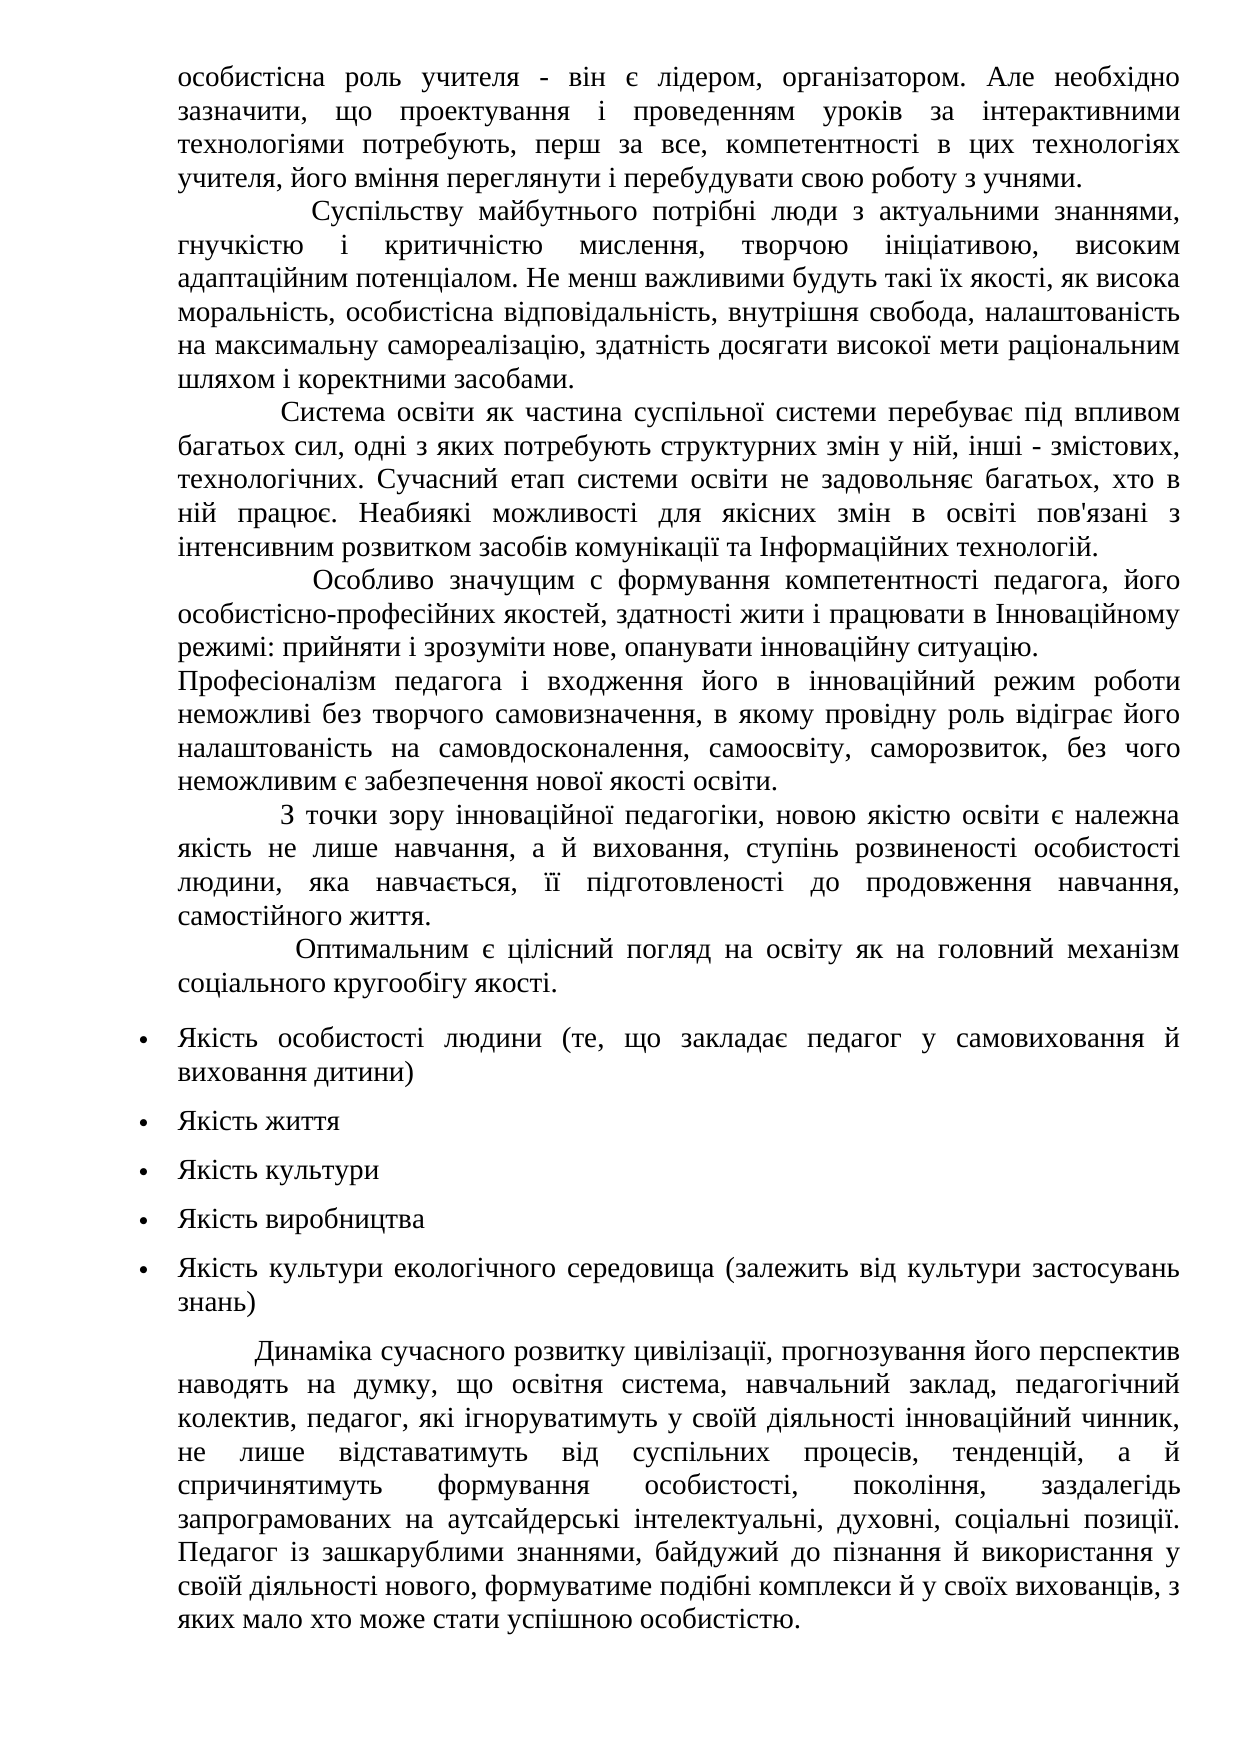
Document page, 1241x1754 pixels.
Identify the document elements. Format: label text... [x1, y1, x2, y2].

text Суспільству майбутнього потрібні люди з актуальними знаннями, гнучкістю і критичністю мислення, творчою ініціативою, високим адаптаційним потенціалом. Не менш важливими будуть такі їх якості, як висока моральність, особистісна відповідальність, внутрішня свобода, налаштованість на максимальну самореалізацію, здатність досягати високої мети раціональним шляхом і коректними засобами. [177, 193, 1181, 394]
text Система освіти як частина суспільної системи перебуває під впливом багатьох сил, одні з яких потребують структурних змін у ній, інші - змістових, технологічних. Сучасний етап системи освіти не задовольняє багатьох, хто в ній працює. Неабиякі можливості для якісних змін в освіті пов'язані з інтенсивним розвитком засобів комунікації та Інформаційних технологій. [177, 394, 1181, 562]
text Професіоналізм педагога і входження його в інноваційний режим роботи неможливі без творчого самовизначення, в якому провідну роль відіграє його налаштованість на самовдосконалення, самоосвіту, саморозвиток, без чого неможливим є забезпечення нової якості освіти. [177, 663, 1181, 797]
list Якість особистості людини (те, що закладає педагог у самовиховання й виховання дитини) [140, 1020, 1181, 1087]
text Особливо значущим с формування компетентності педагога, його особистісно-професійних якостей, здатності жити і працювати в Інноваційному режимі: прийняти і зрозуміти нове, опанувати інноваційну ситуацію. [177, 562, 1181, 663]
list Якість культури екологічного середовища (залежить від культури застосувань знань) [140, 1250, 1181, 1317]
text З точки зору інноваційної педагогіки, новою якістю освіти є належна якість не лише навчання, а й виховання, ступінь розвиненості особистості людини, яка навчається, її підготовленості до продовження навчання, самостійного життя. [177, 797, 1181, 931]
text Динаміка сучасного розвитку цивілізації, прогнозування його перспектив наводять на думку, що освітня система, навчальний заклад, педагогічний колектив, педагог, які ігноруватимуть у своїй діяльності інноваційний чинник, не лише відставатимуть від суспільних процесів, тенденцій, а й спричинятимуть формування особистості, покоління, заздалегідь запрограмованих на аутсайдерські інтелектуальні, духовні, соціальні позиції. Педагог із зашкарублими знаннями, байдужий до пізнання й використання у своїй діяльності нового, формуватиме подібні комплекси й у своїх вихованців, з яких мало хто може стати успішною особистістю. [177, 1333, 1181, 1635]
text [177, 59, 1181, 193]
list Якість виробництва [140, 1201, 1181, 1235]
list Якість життя [140, 1103, 1181, 1136]
text Оптимальним є цілісний погляд на освіту як на головний механізм соціального кругообігу якості. [177, 931, 1181, 998]
list Якість культури [140, 1152, 1181, 1186]
